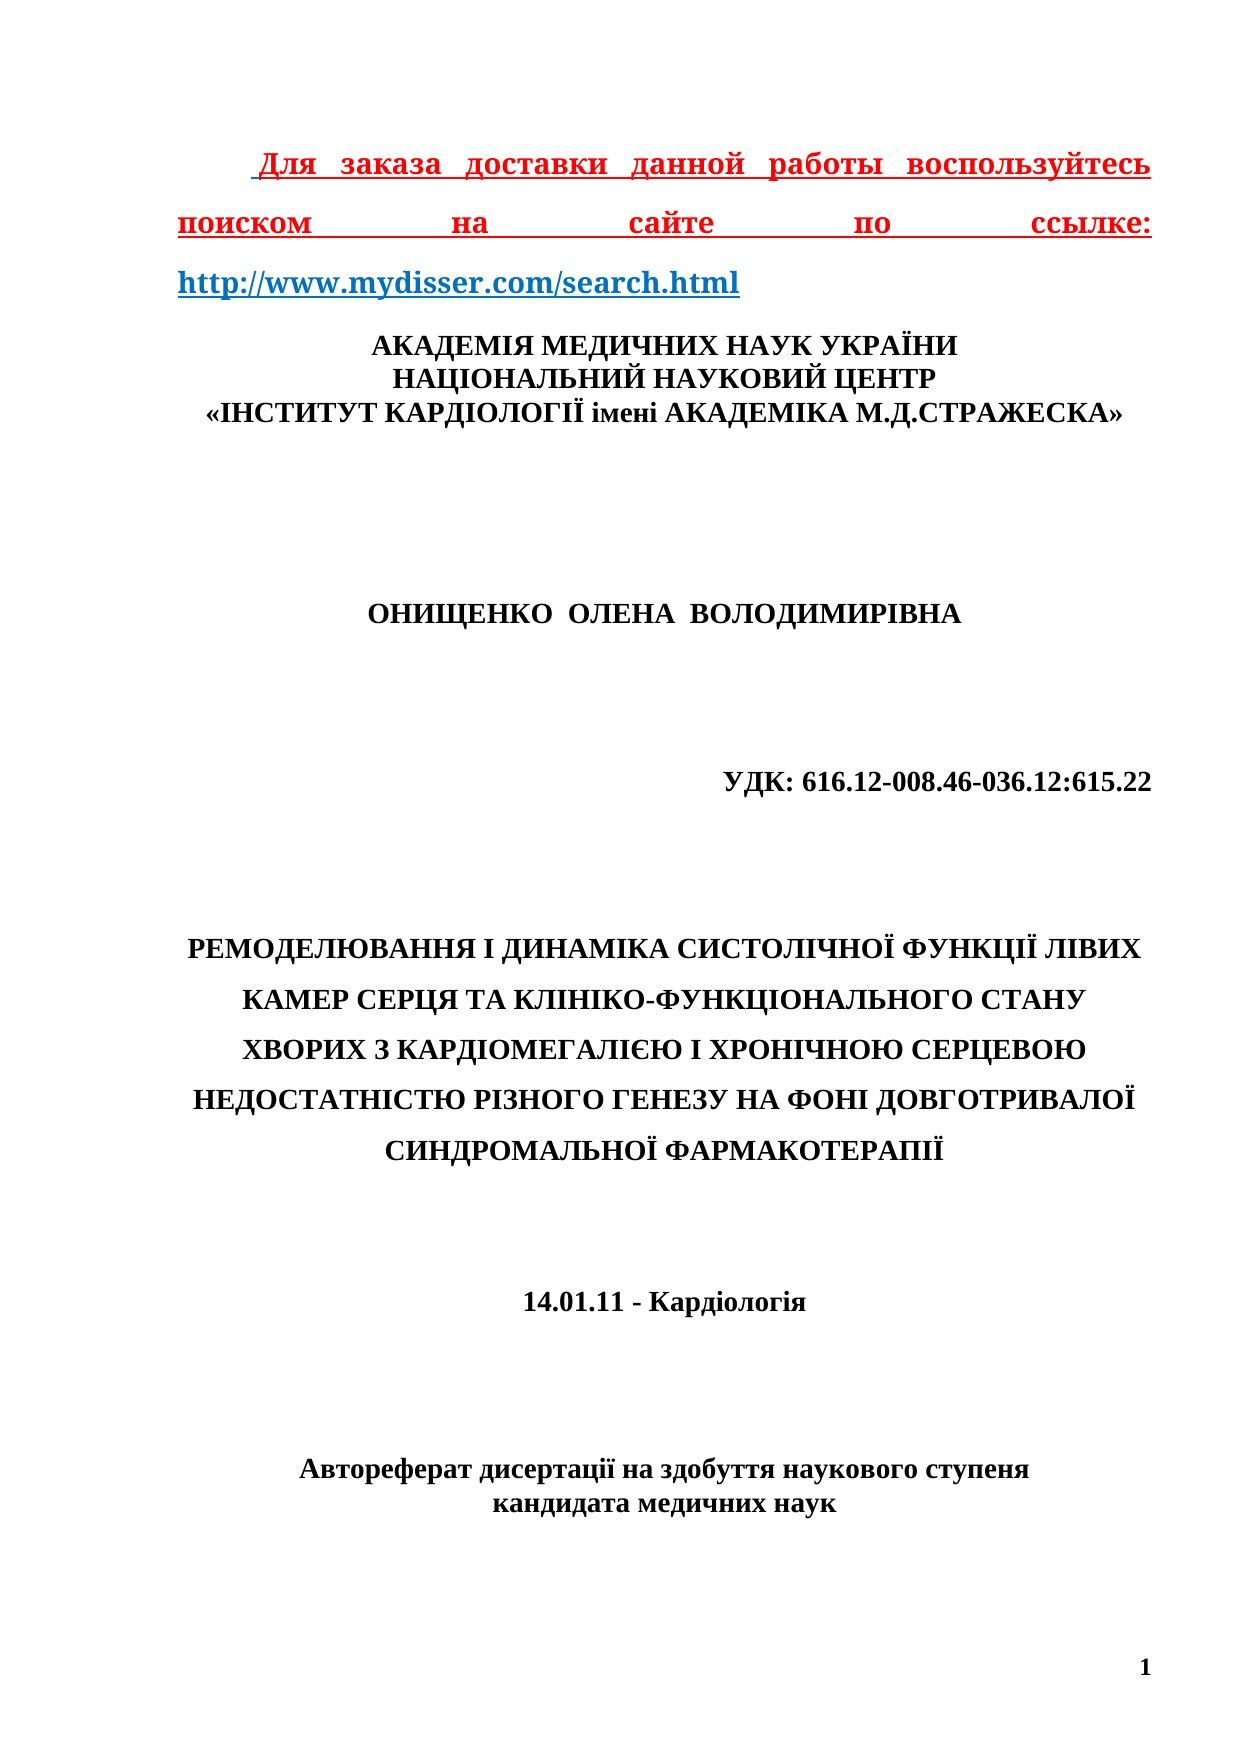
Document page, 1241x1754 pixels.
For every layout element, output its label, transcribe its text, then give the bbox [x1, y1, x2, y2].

text Для заказа доставки данной работы воспользуйтесь поиском на сайте по ссылке: http://www.mydisser.com/search.html [177, 237, 1152, 302]
text ОНИЩЕНКО ОЛЕНА ВОЛОДИМИРІВНА [177, 596, 1152, 630]
text АКАДЕМІЯ МЕДИЧНИХ НАУК УКРАЇНИ [177, 328, 1152, 361]
text НАЦІОНАЛЬНИЙ НАУКОВИЙ ЦЕНТР [177, 361, 1152, 395]
text 14.01.11 - Кардіологія [177, 1284, 1152, 1317]
text кандидата медичних наук [177, 1485, 1152, 1518]
text Автореферат дисертації на здобуття наукового ступеня [177, 1451, 1152, 1485]
text РЕМОДЕЛЮВАННЯ І ДИНАМІКА СИСТОЛІЧНОЇ ФУНКЦІЇ ЛІВИХ КАМЕР СЕРЦЯ ТА КЛІНІКО-ФУНКЦІОНАЛЬНОГО СТАНУ ХВОРИХ З КАРДІОМЕГАЛІЄЮ І ХРОНІЧНОЮ СЕРЦЕВОЮ НЕДОСТАТНІСТЮ РІЗНОГО ГЕНЕЗУ НА ФОНІ ДОВГОТРИВАЛОЇ СИНДРОМАЛЬНОЇ ФАРМАКОТЕРАПІЇ [177, 932, 1152, 1166]
text Для заказа доставки данной работы воспользуйтесь поиском на сайте по ссылке: http://www.mydisser.com/search.html [177, 143, 1152, 236]
text «ІНСТИТУТ КАРДІОЛОГІЇ імені АКАДЕМІКА М.Д.СТРАЖЕСКА» [177, 395, 1152, 428]
text УДК: 616.12-008.46-036.12:615.22 [177, 764, 1152, 797]
